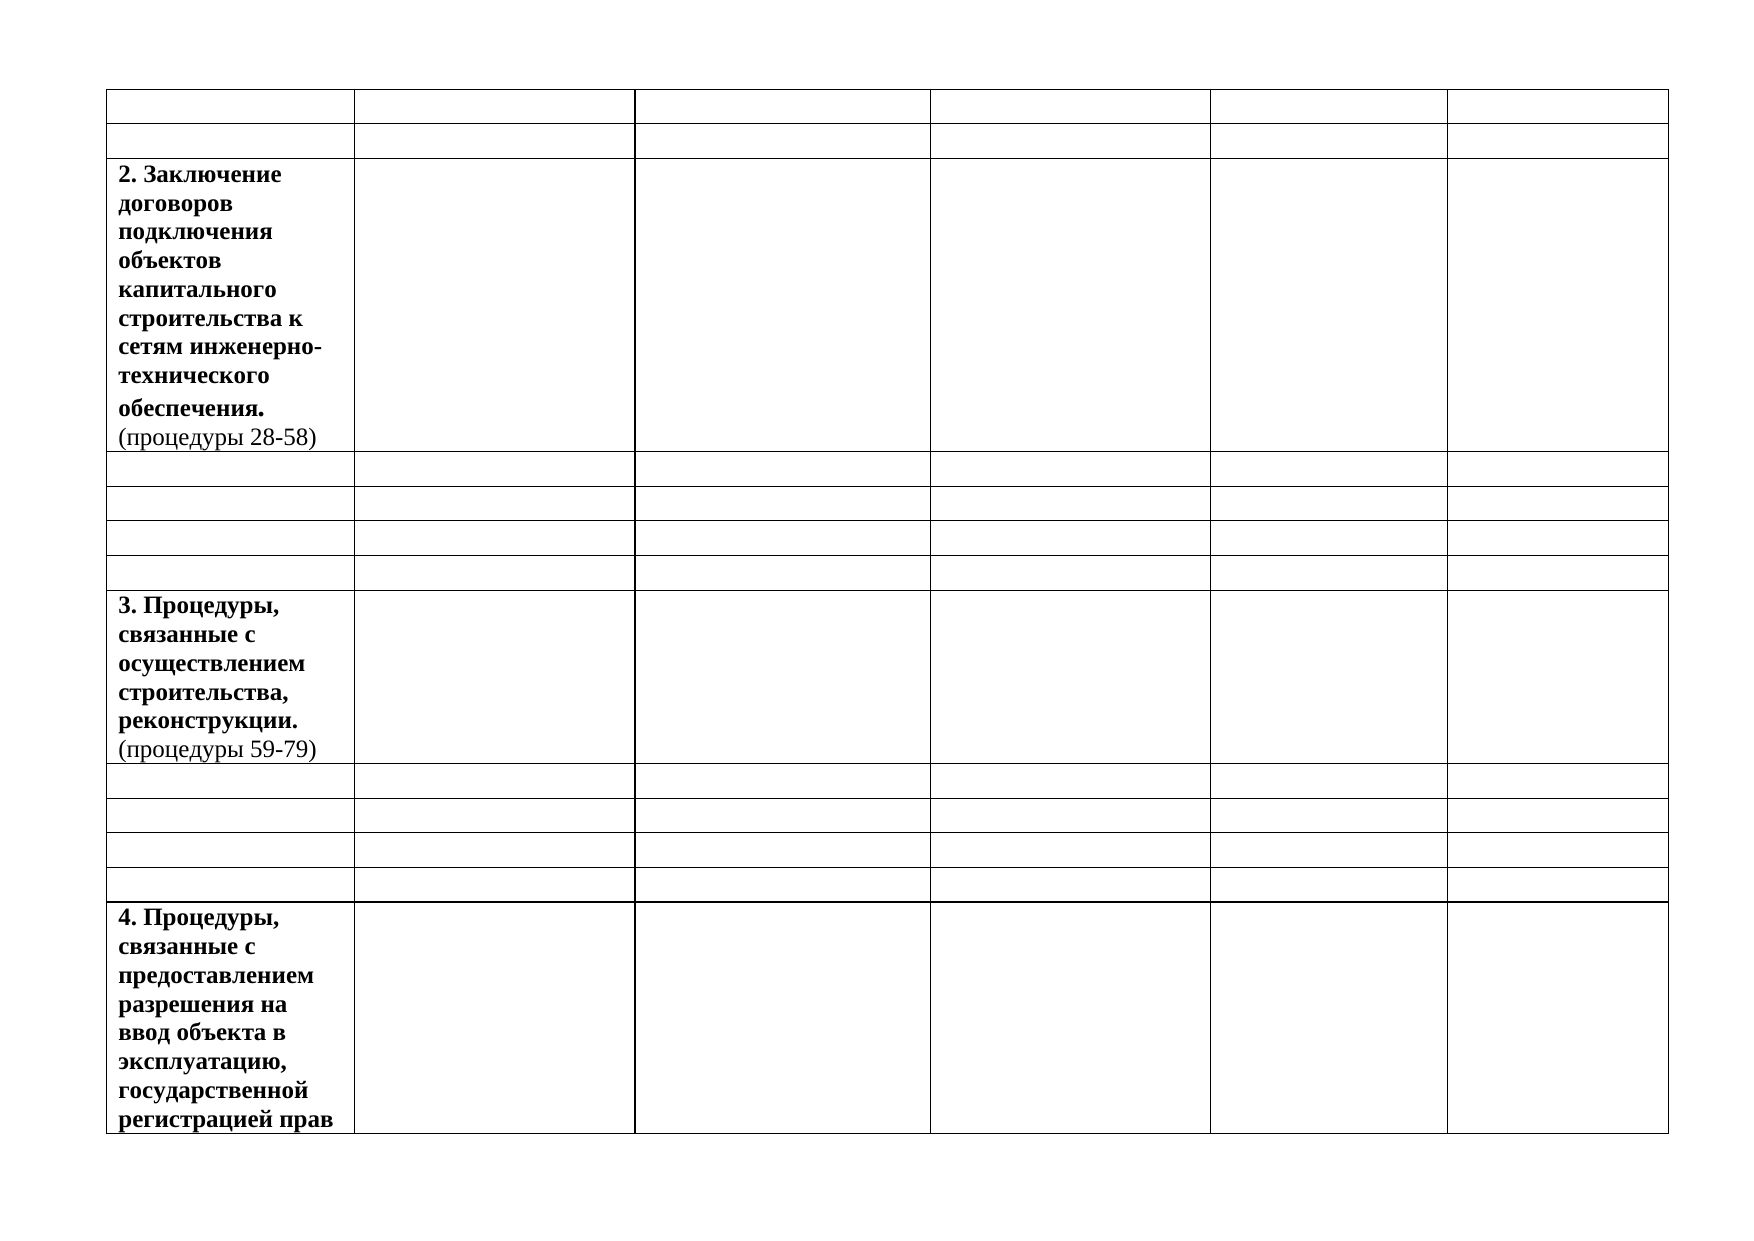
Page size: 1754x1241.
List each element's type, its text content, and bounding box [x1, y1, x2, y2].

table_cell [355, 799, 634, 832]
table_cell [931, 868, 1210, 901]
table_cell [1448, 868, 1668, 901]
table_cell [107, 799, 354, 832]
table_cell [1448, 124, 1668, 158]
table_cell [1211, 556, 1447, 589]
table_cell [1448, 90, 1668, 123]
table_cell [931, 452, 1210, 486]
table_cell [355, 521, 634, 555]
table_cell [107, 903, 354, 1132]
table_cell [355, 903, 634, 1132]
table_cell [636, 556, 930, 589]
table_cell [355, 452, 634, 486]
table_cell [931, 591, 1210, 763]
table_cell [355, 764, 634, 798]
table_cell [636, 591, 930, 763]
table_cell [1448, 903, 1668, 1132]
table_cell [636, 799, 930, 832]
table_cell [355, 90, 634, 123]
table_cell [1448, 556, 1668, 589]
table_cell [931, 90, 1210, 123]
table_cell [355, 591, 634, 763]
table_cell [636, 833, 930, 867]
table_cell [1211, 591, 1447, 763]
table_cell [107, 124, 354, 158]
table_cell [1448, 799, 1668, 832]
table_cell [1211, 868, 1447, 901]
table_cell [1448, 159, 1668, 451]
table_cell [636, 487, 930, 520]
table_cell [355, 159, 634, 451]
table_cell [931, 764, 1210, 798]
table_cell [355, 556, 634, 589]
table_cell [1211, 764, 1447, 798]
table_cell [1211, 799, 1447, 832]
table_cell [1448, 452, 1668, 486]
table_cell 3. Процедуры, связанные с осуществлением строительства, реконструкции. (процедуры 59-79) [107, 591, 354, 763]
table_cell [636, 764, 930, 798]
table_cell [1211, 452, 1447, 486]
table_cell [931, 521, 1210, 555]
table_cell [355, 487, 634, 520]
table_cell [1448, 591, 1668, 763]
table_cell [931, 903, 1210, 1132]
table_cell [636, 452, 930, 486]
table_cell [1211, 833, 1447, 867]
table_cell [107, 868, 354, 901]
table_cell [931, 799, 1210, 832]
table_cell [931, 556, 1210, 589]
table_cell [1448, 487, 1668, 520]
table_cell [636, 521, 930, 555]
table_cell [1211, 90, 1447, 123]
table_cell [355, 833, 634, 867]
table_cell [931, 833, 1210, 867]
table_cell [107, 521, 354, 555]
table_cell [1211, 903, 1447, 1132]
table_cell [636, 903, 930, 1132]
table_cell [107, 556, 354, 589]
table_cell [1448, 833, 1668, 867]
table_cell [107, 90, 354, 123]
table_cell [931, 159, 1210, 451]
table_cell [355, 868, 634, 901]
table_cell [636, 90, 930, 123]
table_cell [636, 868, 930, 901]
table_cell [931, 487, 1210, 520]
table_cell [931, 124, 1210, 158]
table_cell [355, 124, 634, 158]
table_cell [636, 124, 930, 158]
table_cell 2. Заключение договоров подключения объектов капитального строительства к сетям инженерно-технического обеспечения. (процедуры 28-58) [107, 159, 354, 451]
table_cell [1448, 764, 1668, 798]
table_cell [107, 833, 354, 867]
table_cell [1448, 521, 1668, 555]
table_cell [107, 452, 354, 486]
table_cell [1211, 521, 1447, 555]
table_cell [636, 159, 930, 451]
table_cell [1211, 487, 1447, 520]
table_cell [1211, 124, 1447, 158]
table_cell [1211, 159, 1447, 451]
table_cell [107, 764, 354, 798]
table_cell [107, 487, 354, 520]
